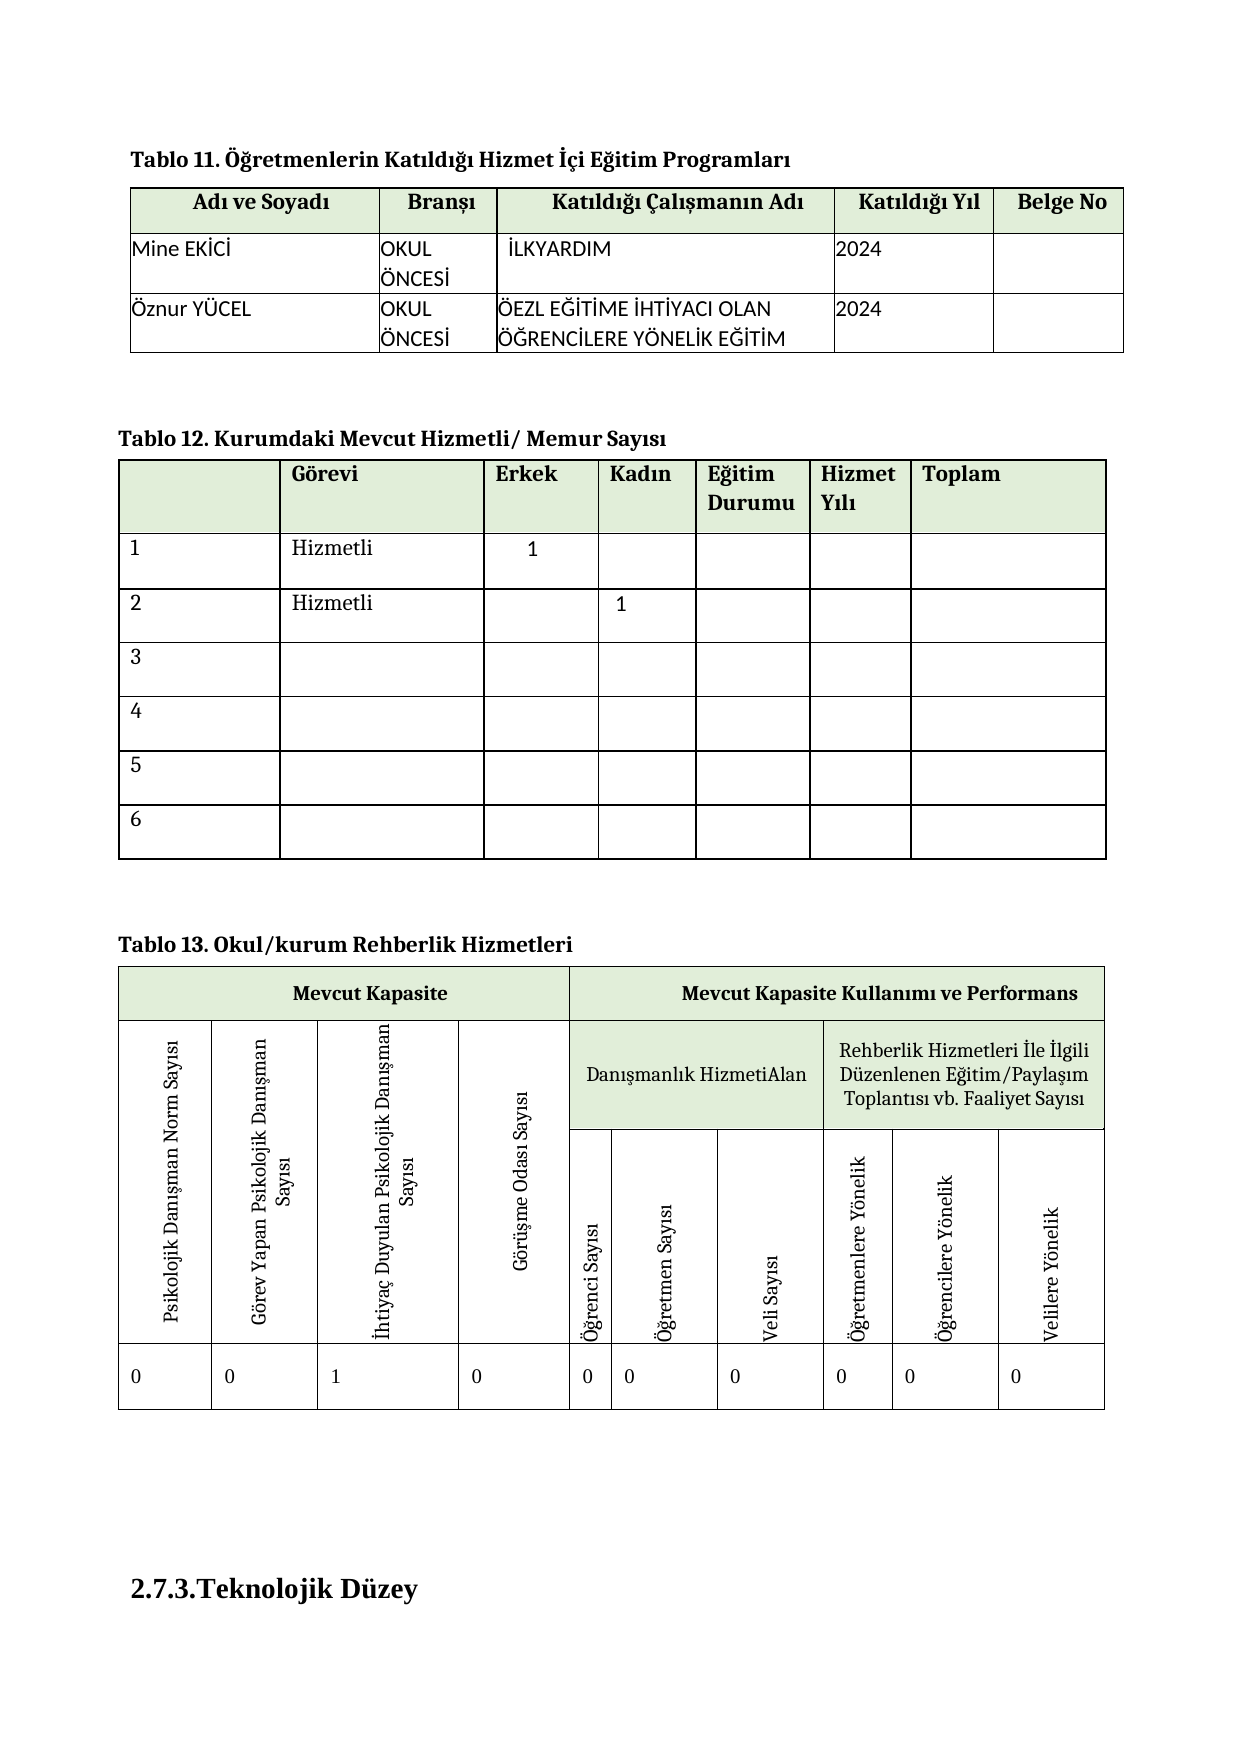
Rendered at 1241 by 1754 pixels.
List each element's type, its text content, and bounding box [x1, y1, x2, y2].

table_cell 0 [212, 1344, 317, 1409]
table_cell [697, 643, 809, 696]
table_cell Görev Yapan Psikolojik Danışman Sayısı [212, 1021, 317, 1343]
table_cell Öğrenci Sayısı [570, 1130, 611, 1343]
table_cell [599, 697, 695, 750]
table_cell [811, 752, 910, 804]
table_header Adı ve Soyadı [131, 189, 379, 233]
table_cell [697, 697, 809, 750]
table_cell [281, 806, 483, 858]
table_cell Hizmetli [281, 534, 483, 588]
table_cell [811, 534, 910, 588]
table_header Katıldığı Çalışmanın Adı [498, 189, 834, 233]
table_cell Hizmetli [281, 590, 483, 642]
table_cell Rehberlik Hizmetleri İle İlgili Düzenlenen Eğitim/Paylaşım Toplantısı vb. Faaliyet Sayısı [824, 1021, 1104, 1128]
table_cell [912, 752, 1105, 804]
table_cell 0 [459, 1344, 569, 1409]
table_cell [811, 806, 910, 858]
table_cell [599, 806, 695, 858]
table_header Erkek [485, 461, 598, 532]
table_cell 1 [599, 590, 695, 642]
table_cell 0 [893, 1344, 998, 1409]
table_cell [811, 697, 910, 750]
table_cell [912, 643, 1105, 696]
table_cell 0 [612, 1344, 717, 1409]
table_cell [599, 752, 695, 804]
table_cell 6 [120, 806, 279, 858]
table_cell 3 [120, 643, 279, 696]
table_cell Görüşme Odası Sayısı [459, 1021, 569, 1343]
table_header [120, 461, 279, 532]
table_cell [912, 697, 1105, 750]
table_cell 2024 [835, 294, 993, 352]
table_cell [697, 752, 809, 804]
table_header Branşı [380, 189, 496, 233]
table_cell 0 [999, 1344, 1104, 1409]
table_cell [811, 643, 910, 696]
table_cell [994, 294, 1123, 352]
table_header Kadın [599, 461, 695, 532]
table_cell 1 [485, 534, 598, 588]
table_cell 0 [119, 1344, 211, 1409]
table_cell [281, 643, 483, 696]
text Tablo 11. Öğretmenlerin Katıldığı Hizmet İçi Eğitim Programları [130, 148, 1093, 171]
table_cell [912, 590, 1105, 642]
table_cell İLKYARDIM [498, 234, 834, 292]
table_cell [599, 643, 695, 696]
table_cell OKUL ÖNCESİ [380, 294, 496, 352]
table_cell [281, 697, 483, 750]
table_cell İhtiyaç Duyulan Psikolojik Danışman Sayısı [318, 1021, 458, 1343]
table_cell ÖEZL EĞİTİME İHTİYACI OLAN ÖĞRENCİLERE YÖNELİK EĞİTİM [498, 294, 834, 352]
table_cell 5 [120, 752, 279, 804]
text Tablo 12. Kurumdaki Mevcut Hizmetli/ Memur Sayısı [118, 425, 1093, 452]
table_cell [485, 643, 598, 696]
table_cell 0 [718, 1344, 823, 1409]
table_cell OKUL ÖNCESİ [380, 234, 496, 292]
table_cell [697, 806, 809, 858]
table_cell [912, 534, 1105, 588]
table_cell 1 [120, 534, 279, 588]
table_cell 2 [120, 590, 279, 642]
table_cell 1 [318, 1344, 458, 1409]
table_cell 0 [824, 1344, 892, 1409]
table_cell [485, 752, 598, 804]
table_cell [912, 806, 1105, 858]
table_header Görevi [281, 461, 483, 532]
table_cell [485, 590, 598, 642]
table_cell Veli Sayısı [718, 1130, 823, 1343]
table_cell [485, 697, 598, 750]
table_cell [281, 752, 483, 804]
table_cell Öğretmen Sayısı [612, 1130, 717, 1343]
table_header Eğitim Durumu [697, 461, 809, 532]
table_cell 2024 [835, 234, 993, 292]
table_cell Velilere Yönelik [999, 1130, 1104, 1343]
table_header Mevcut Kapasite [119, 967, 569, 1020]
table_header Belge No [994, 189, 1123, 233]
table_cell 4 [120, 697, 279, 750]
table_header Toplam [912, 461, 1105, 532]
table_cell [811, 590, 910, 642]
text 2.7.3.Teknolojik Düzey [130, 1572, 1093, 1605]
table_cell Psikolojik Danışman Norm Sayısı [119, 1021, 211, 1343]
table_cell Danışmanlık HizmetiAlan [570, 1021, 823, 1128]
table_header Hizmet Yılı [811, 461, 910, 532]
table_cell [599, 534, 695, 588]
table_cell [994, 234, 1123, 292]
table_cell Öznur YÜCEL [131, 294, 379, 352]
table_header Katıldığı Yıl [835, 189, 993, 233]
table_cell 0 [570, 1344, 611, 1409]
text Tablo 13. Okul/kurum Rehberlik Hizmetleri [118, 932, 1093, 959]
table_cell [697, 590, 809, 642]
table_cell Mine EKİCİ [131, 234, 379, 292]
table_cell [697, 534, 809, 588]
table_header Mevcut Kapasite Kullanımı ve Performans [570, 967, 1104, 1020]
table_cell [485, 806, 598, 858]
table_cell Öğretmenlere Yönelik [824, 1130, 892, 1343]
table_cell Öğrencilere Yönelik [893, 1130, 998, 1343]
